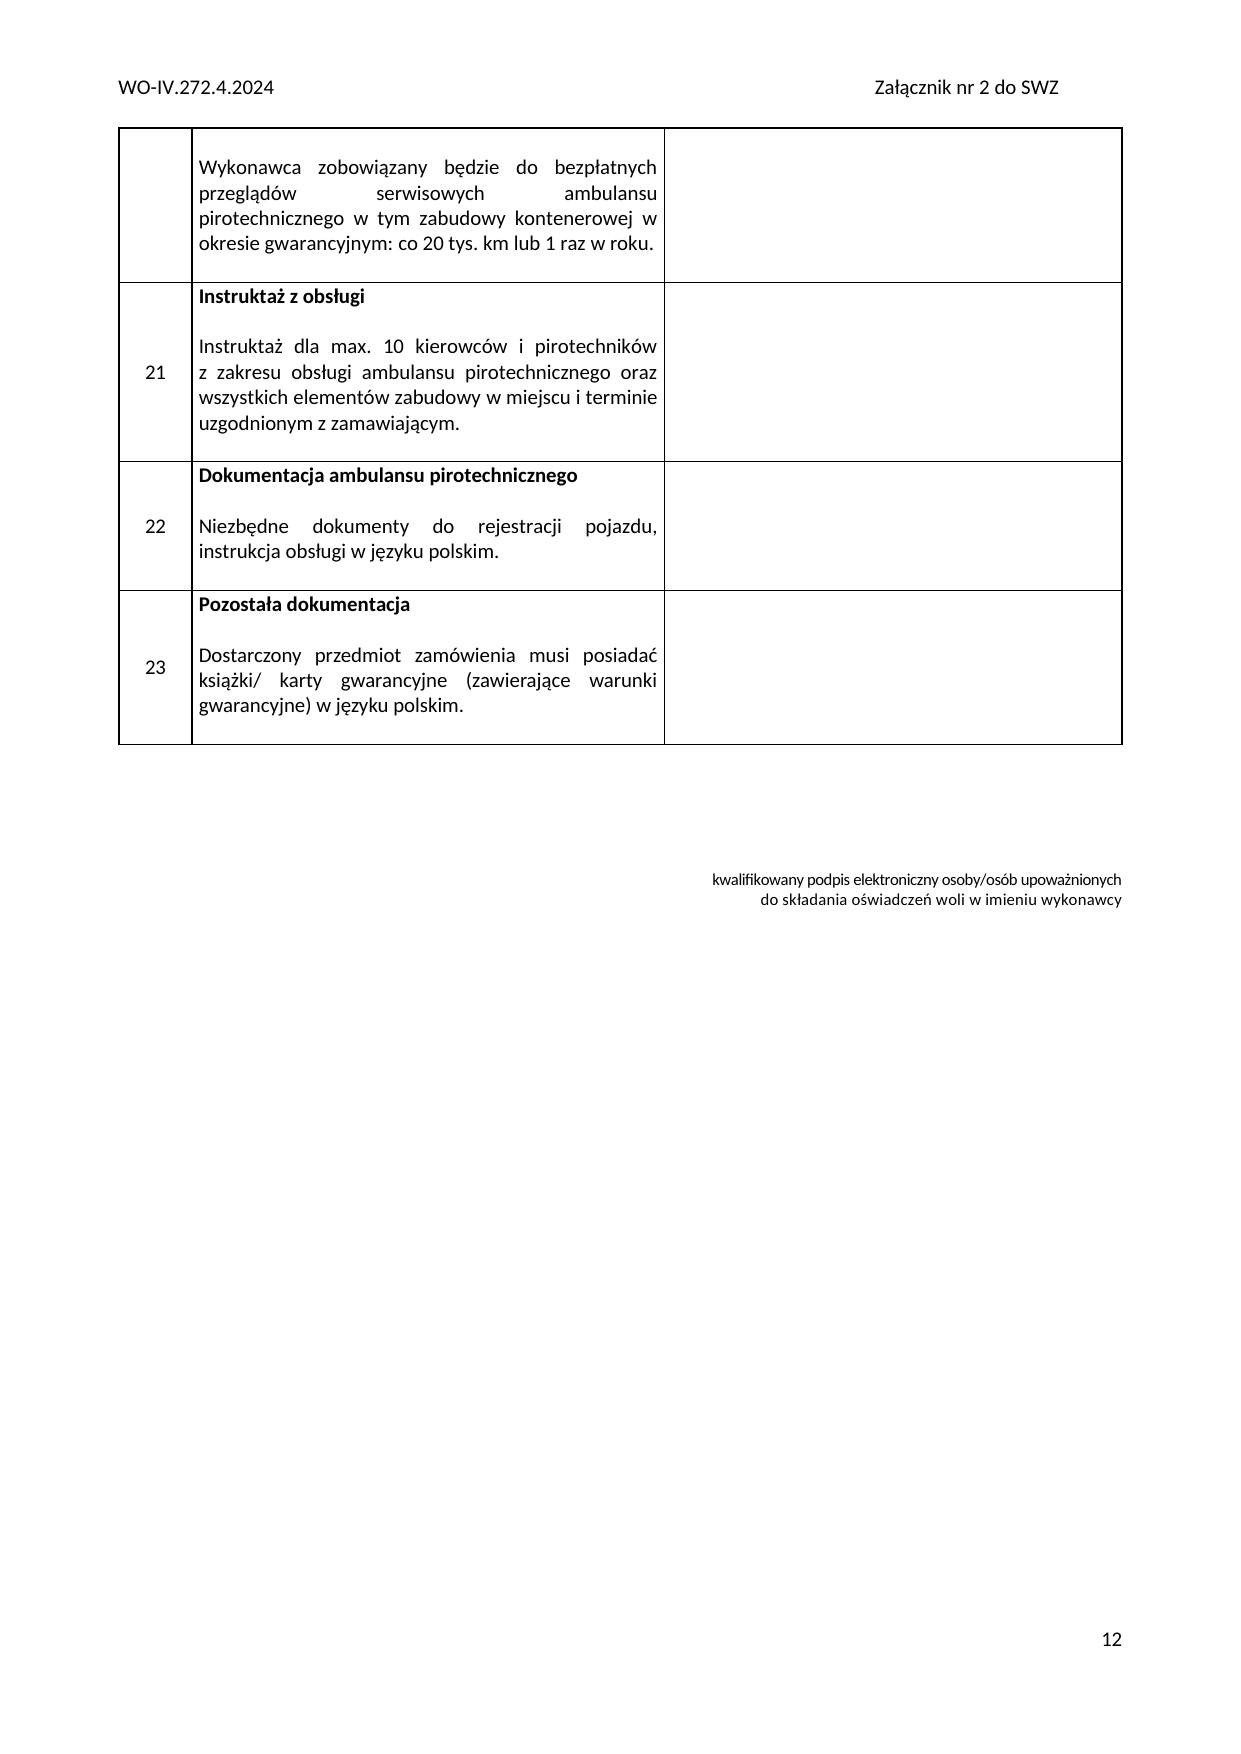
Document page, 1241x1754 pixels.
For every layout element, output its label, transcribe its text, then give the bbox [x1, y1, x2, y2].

table_cell Pozostała dokumentacja Dostarczony przedmiot zamówienia musi posiadać książki/ karty gwarancyjne (zawierające warunki gwarancyjne) w języku polskim. [193, 591, 664, 743]
text kwalifikowany podpis elektroniczny osoby/osób upoważnionych [118, 869, 1122, 889]
table_cell Dokumentacja ambulansu pirotechnicznego Niezbędne dokumenty do rejestracji pojazdu, instrukcja obsługi w języku polskim. [193, 462, 664, 589]
table_cell 20 [120, 129, 191, 281]
table_cell 23 [120, 591, 191, 743]
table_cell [193, 129, 664, 281]
text do składania oświadczeń woli w imieniu wykonawcy [118, 889, 1122, 909]
table_cell [665, 462, 1121, 589]
table_cell [665, 129, 1121, 281]
table_cell [665, 591, 1121, 743]
table_cell 22 [120, 462, 191, 589]
table_cell [665, 283, 1121, 461]
table_cell Instruktaż z obsługi Instruktaż dla max. 10 kierowców i pirotechników z zakresu obsługi ambulansu pirotechnicznego oraz wszystkich elementów zabudowy w miejscu i terminie uzgodnionym z zamawiającym. [193, 283, 664, 461]
table_cell 21 [120, 283, 191, 461]
